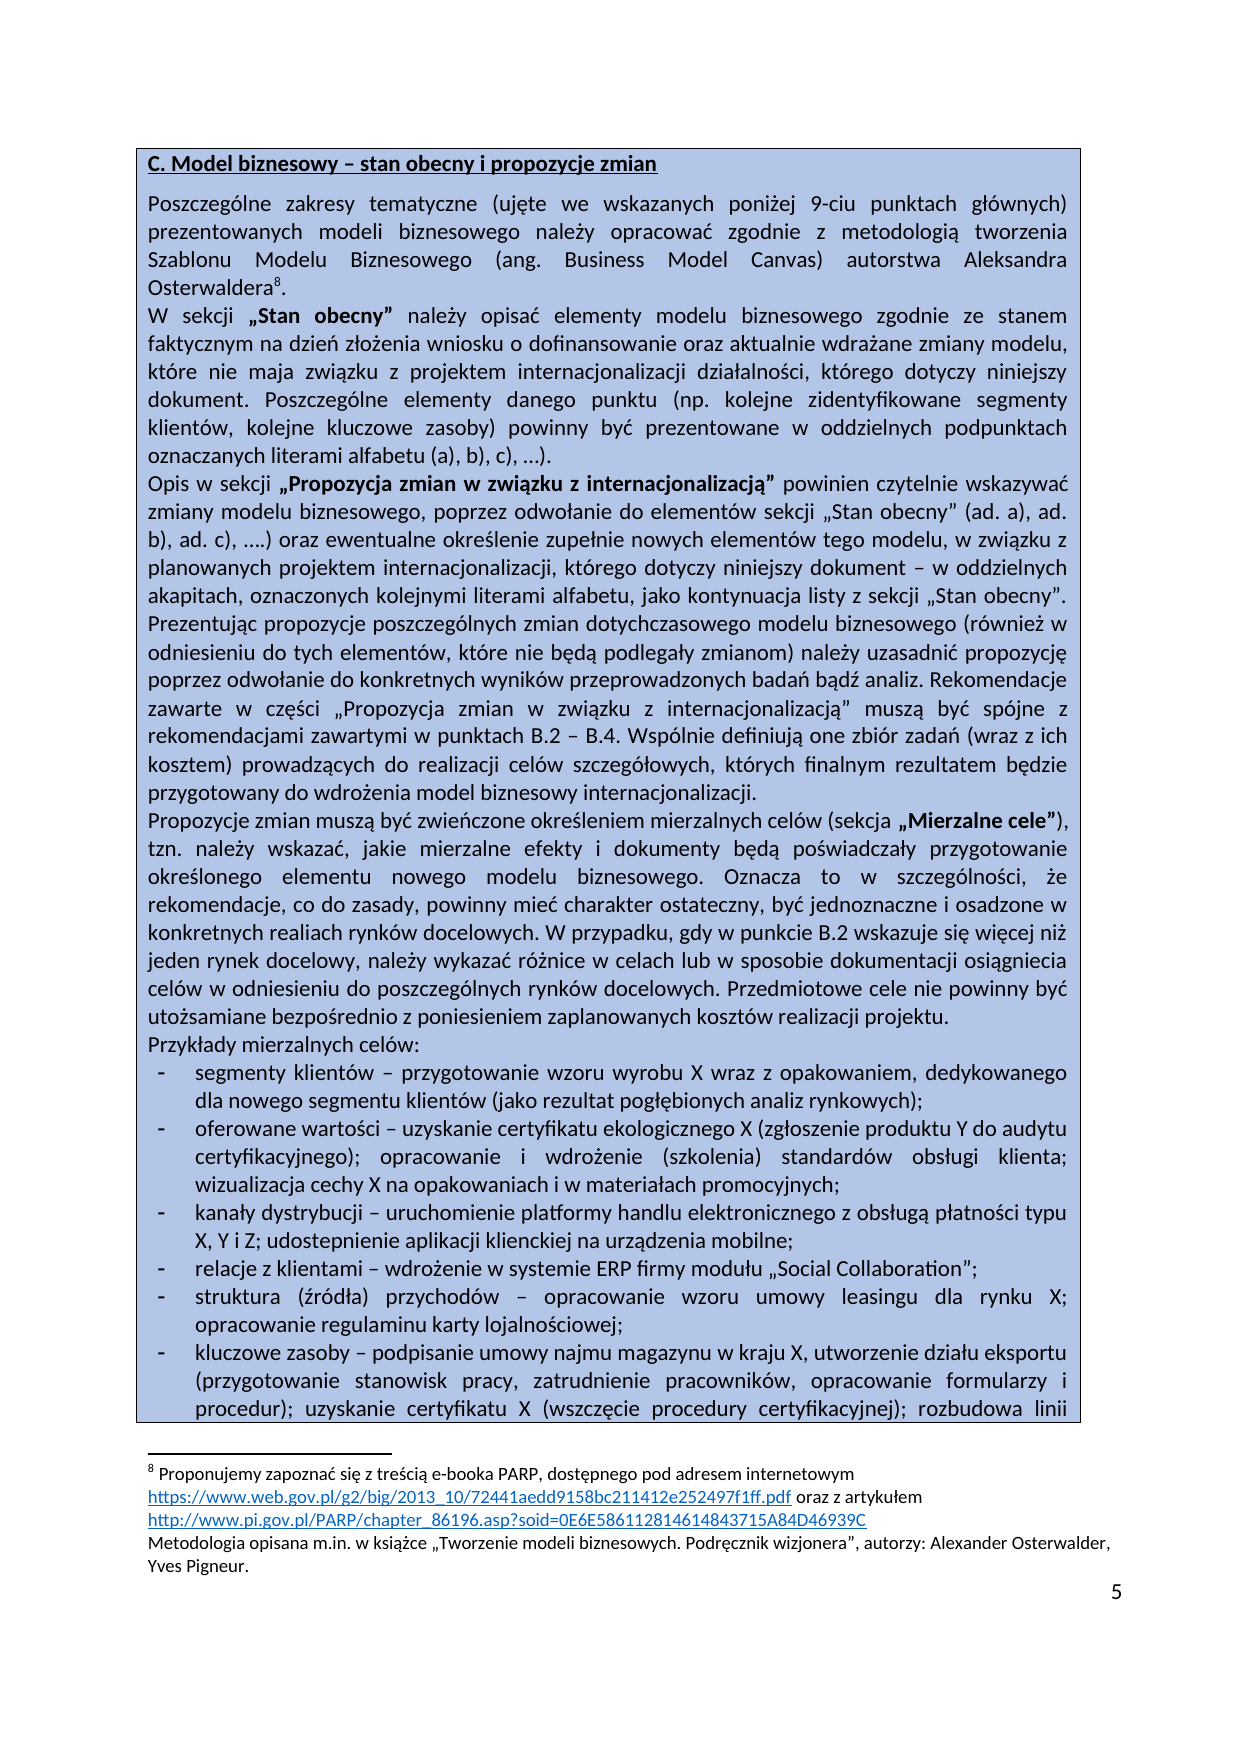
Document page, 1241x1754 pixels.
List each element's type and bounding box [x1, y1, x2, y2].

table_header [137, 149, 1080, 1422]
